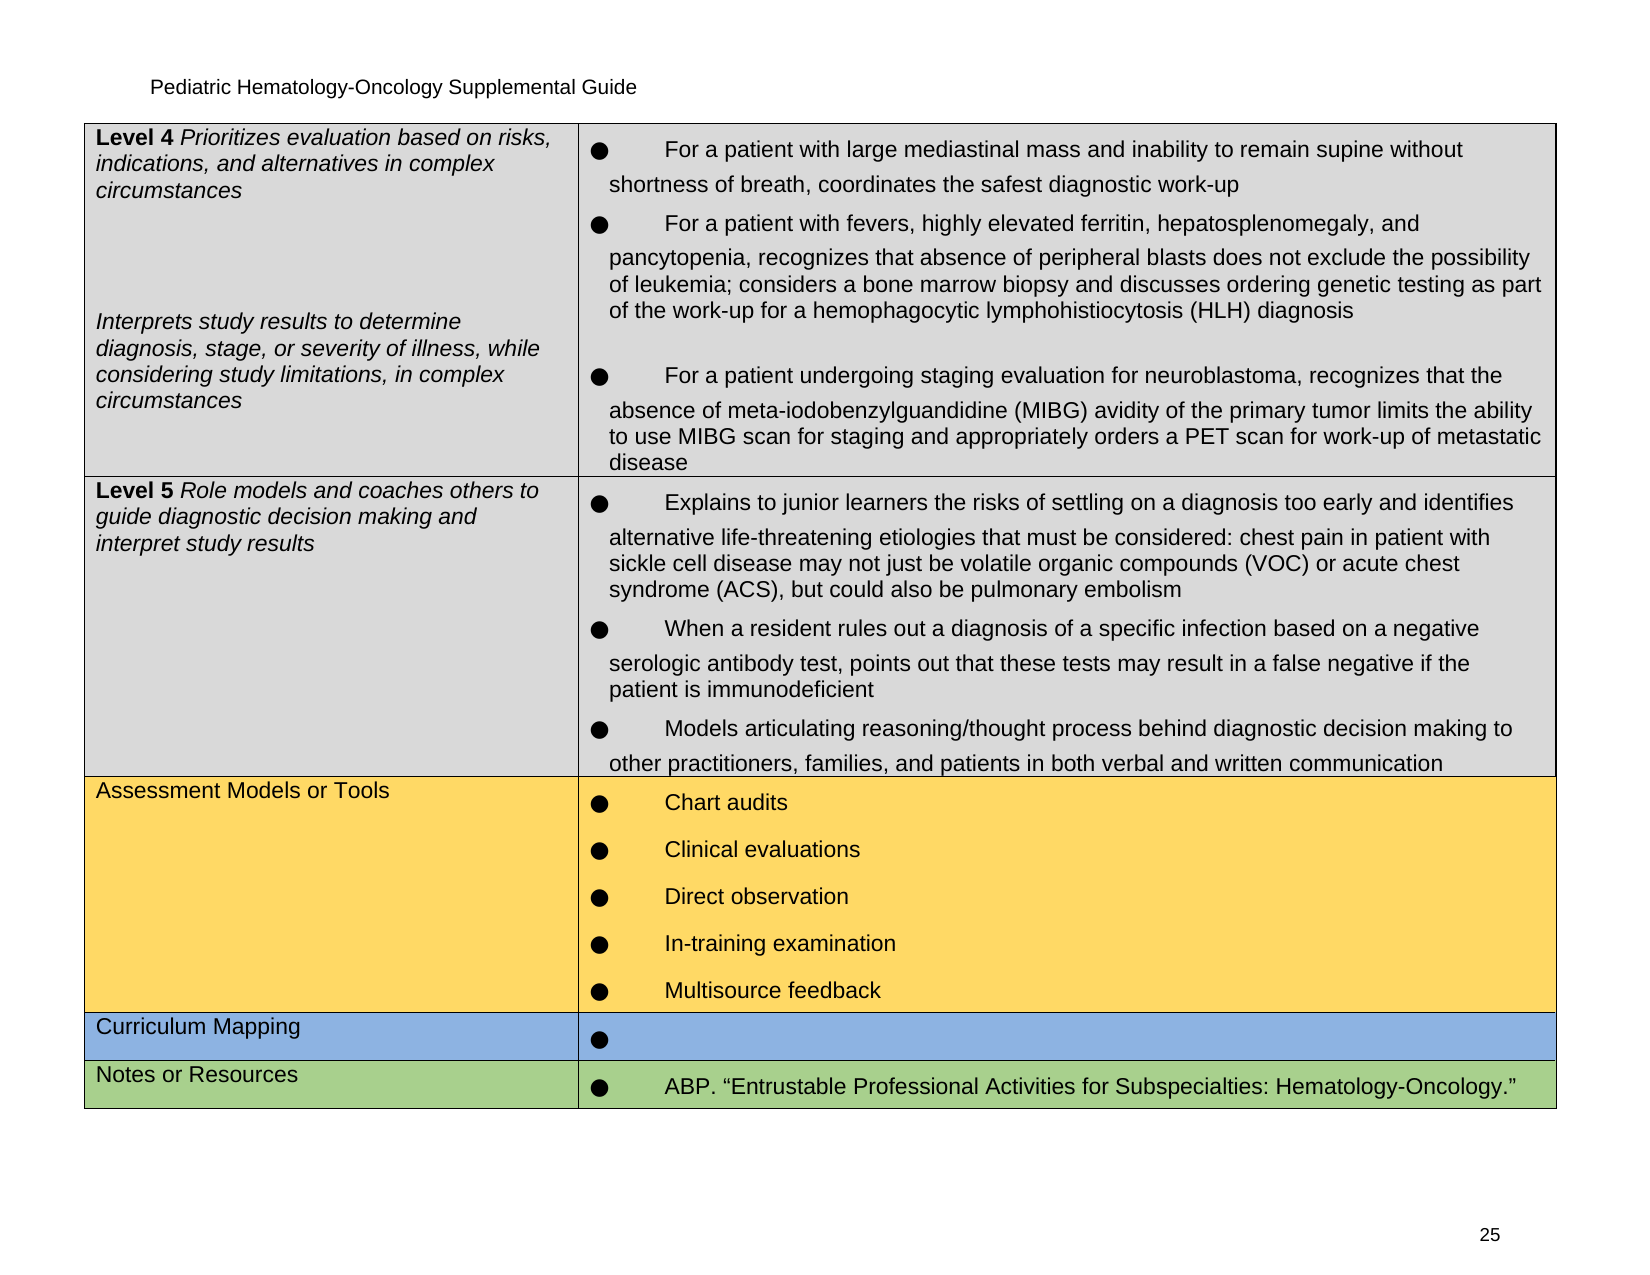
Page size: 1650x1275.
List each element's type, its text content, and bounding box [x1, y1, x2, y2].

table_cell Chart audits Clinical evaluations Direct observation In-training examination Multisource feedback [579, 777, 1556, 1012]
table_cell Notes or Resources [85, 1061, 578, 1108]
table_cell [579, 1060, 1556, 1108]
table_cell [579, 1012, 1556, 1060]
table_cell Curriculum Mapping [85, 1013, 578, 1060]
table_cell Assessment Models or Tools [85, 777, 578, 1012]
table_cell Explains to junior learners the risks of settling on a diagnosis too early and identifies alternative life-threatening etiologies that must be considered: chest pain in patient with sickle cell disease may not just be volatile organic compounds (VOC) or acute chest syndrome (ACS), but could also be pulmonary embolism When a resident rules out a diagnosis of a specific infection based on a negative serologic antibody test, points out that these tests may result in a false negative if the patient is immunodeficient Models articulating reasoning/thought process behind diagnostic decision making to other practitioners, families, and patients in both verbal and written communication [579, 477, 1555, 776]
table_cell Level 4 Prioritizes evaluation based on risks, indications, and alternatives in complex circumstances Interprets study results to determine diagnosis, stage, or severity of illness, while considering study limitations, in complex circumstances [85, 124, 578, 476]
table_cell For a patient with large mediastinal mass and inability to remain supine without shortness of breath, coordinates the safest diagnostic work-up For a patient with fevers, highly elevated ferritin, hepatosplenomegaly, and pancytopenia, recognizes that absence of peripheral blasts does not exclude the possibility of leukemia; considers a bone marrow biopsy and discusses ordering genetic testing as part of the work-up for a hemophagocytic lymphohistiocytosis (HLH) diagnosis For a patient undergoing staging evaluation for neuroblastoma, recognizes that the absence of meta-iodobenzylguandidine (MIBG) avidity of the primary tumor limits the ability to use MIBG scan for staging and appropriately orders a PET scan for work-up of metastatic disease [579, 124, 1555, 476]
table_cell Level 5 Role models and coaches others to guide diagnostic decision making and interpret study results [85, 477, 578, 776]
